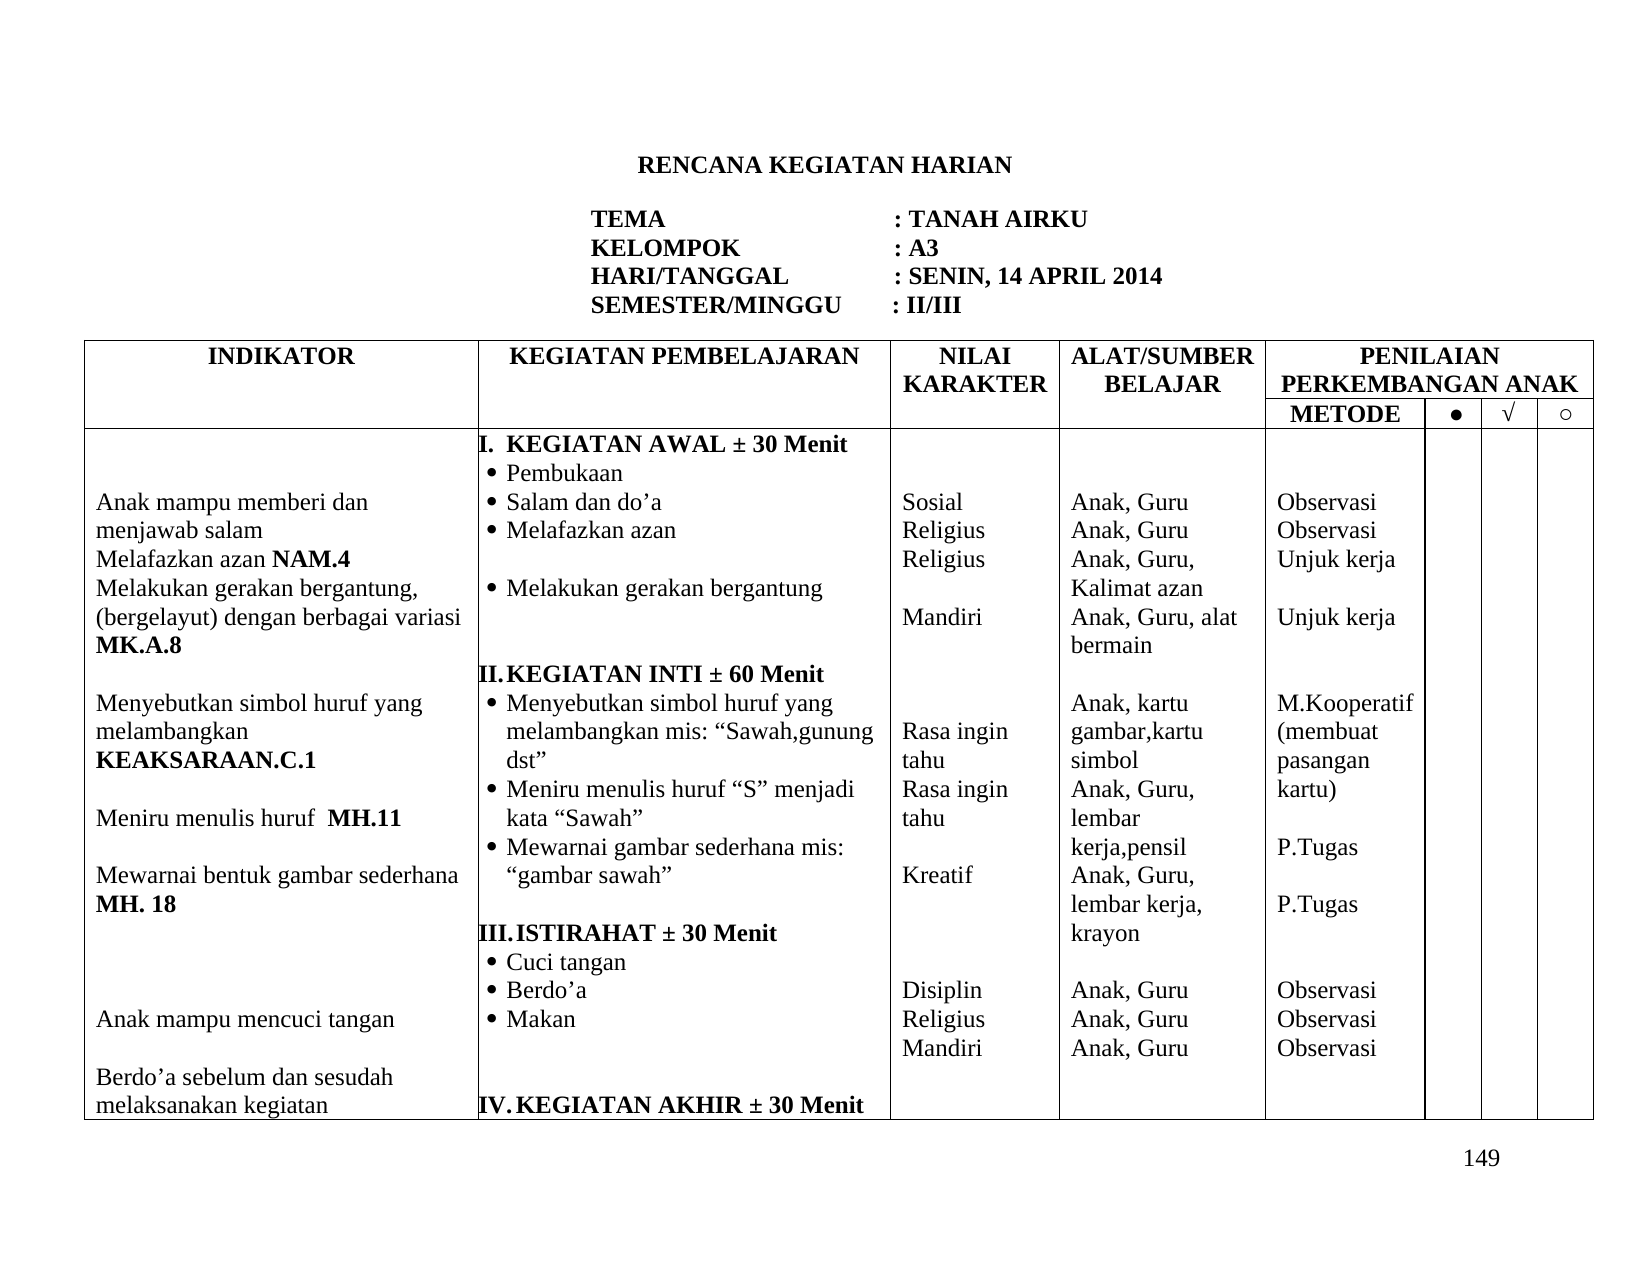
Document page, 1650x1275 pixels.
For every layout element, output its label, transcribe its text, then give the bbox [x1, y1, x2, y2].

table_cell [1482, 429, 1537, 1119]
table_cell [1426, 429, 1481, 1119]
table_cell ○ [1538, 399, 1593, 428]
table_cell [85, 429, 478, 1119]
table_cell [1482, 399, 1537, 428]
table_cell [891, 429, 1059, 1119]
table_cell ● [1426, 399, 1481, 428]
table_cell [1266, 429, 1424, 1119]
text TEMA : TANAH AIRKU KELOMPOK : A3 HARI/TANGGAL : SENIN, 14 APRIL 2014 SEMESTER/MINGGU : II/III [591, 204, 1500, 319]
table_header KEGIATAN PEMBELAJARAN [479, 341, 890, 428]
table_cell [479, 429, 890, 1119]
table_header INDIKATOR [85, 341, 478, 428]
table_cell METODE [1266, 399, 1424, 428]
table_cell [1060, 429, 1265, 1119]
table_header PENILAIAN PERKEMBANGAN ANAK [1266, 341, 1593, 398]
table_cell [1538, 429, 1593, 1119]
text RENCANA KEGIATAN HARIAN [150, 150, 1500, 179]
table_header ALAT/SUMBER BELAJAR [1060, 341, 1265, 428]
table_header NILAI KARAKTER [891, 341, 1059, 428]
